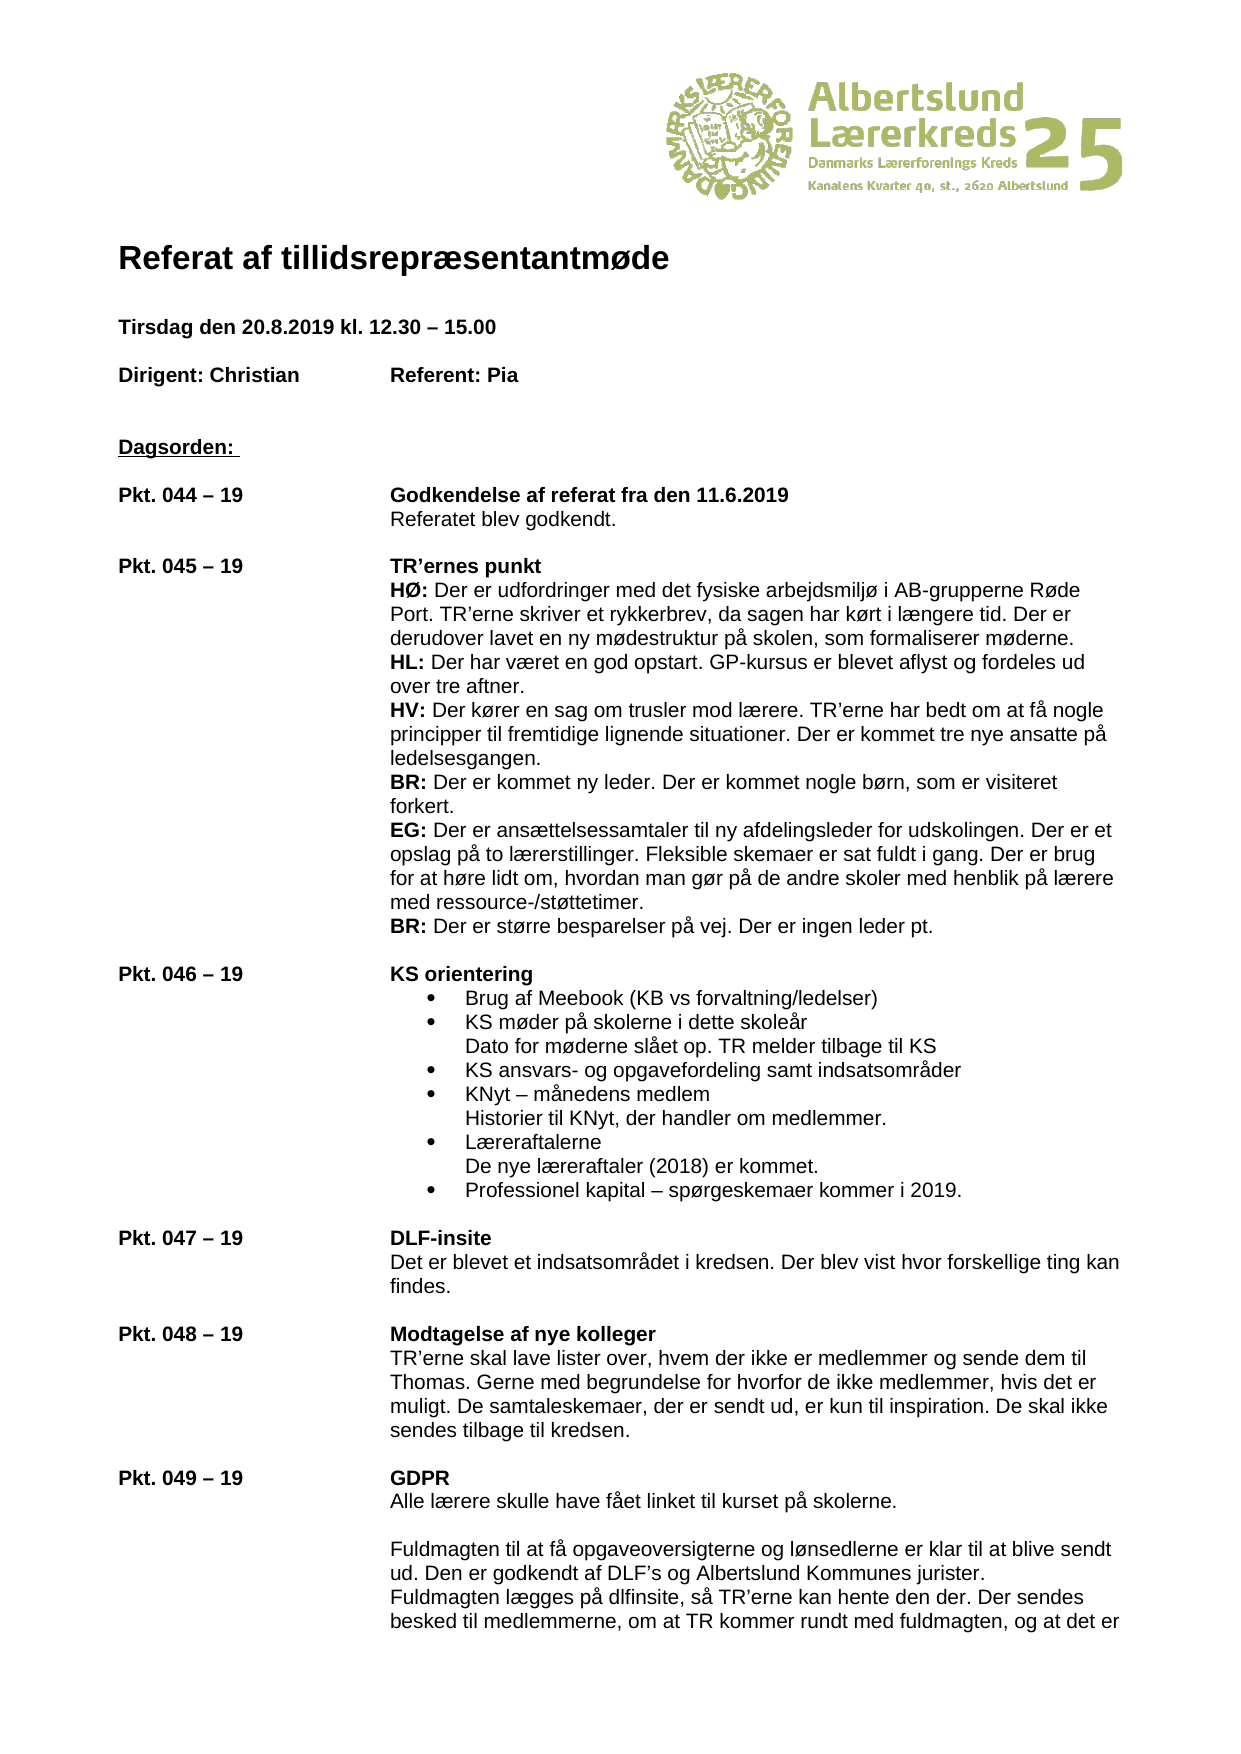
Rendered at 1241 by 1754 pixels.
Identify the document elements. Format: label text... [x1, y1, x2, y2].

list Historier til KNyt, der handler om medlemmer. [465, 1106, 1122, 1130]
text HØ: Der er udfordringer med det fysiske arbejdsmiljø i AB-grupperne Røde Port. TR’erne skriver et rykkerbrev, da sagen har kørt i længere tid. Der er derudover lavet en ny mødestruktur på skolen, som formaliserer møderne. [390, 578, 1122, 650]
text Pkt. 047 – 19 DLF-insite [118, 1226, 1122, 1250]
text Tirsdag den 20.8.2019 kl. 12.30 – 15.00 [118, 315, 1122, 339]
list Dato for møderne slået op. TR melder tilbage til KS [465, 1034, 1122, 1058]
list Professionel kapital – spørgeskemaer kommer i 2019. [427, 1178, 1122, 1202]
list Læreraftalerne [427, 1130, 1122, 1154]
text EG: Der er ansættelsessamtaler til ny afdelingsleder for udskolingen. Der er et opslag på to lærerstillinger. Fleksible skemaer er sat fuldt i gang. Der er brug for at høre lidt om, hvordan man gør på de andre skoler med henblik på lærere med ressource-/støttetimer. [390, 818, 1122, 914]
text Fuldmagten til at få opgaveoversigterne og lønsedlerne er klar til at blive sendt ud. Den er godkendt af DLF’s og Albertslund Kommunes jurister. [390, 1537, 1122, 1585]
list KS ansvars- og opgavefordeling samt indsatsområder [427, 1058, 1122, 1082]
list De nye læreraftaler (2018) er kommet. [465, 1154, 1122, 1178]
text TR’erne skal lave lister over, hvem der ikke er medlemmer og sende dem til Thomas. Gerne med begrundelse for hvorfor de ikke medlemmer, hvis det er muligt. De samtaleskemaer, der er sendt ud, er kun til inspiration. De skal ikke sendes tilbage til kredsen. [390, 1346, 1122, 1441]
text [390, 1585, 1122, 1633]
text Pkt. 046 – 19 KS orientering [118, 962, 1122, 986]
text Pkt. 045 – 19 TR’ernes punkt [118, 554, 1122, 578]
text BR: Der er større besparelser på vej. Der er ingen leder pt. [390, 914, 1122, 938]
text Referat af tillidsrepræsentantmøde [118, 238, 1122, 276]
text Dagsorden: [118, 434, 1122, 458]
list KS møder på skolerne i dette skoleår [427, 1010, 1122, 1034]
text Det er blevet et indsatsområdet i kredsen. Der blev vist hvor forskellige ting kan findes. [390, 1250, 1122, 1298]
text Pkt. 048 – 19 Modtagelse af nye kolleger [118, 1322, 1122, 1346]
text HL: Der har været en god opstart. GP-kursus er blevet aflyst og fordeles ud over tre aftner. [390, 650, 1122, 698]
list KNyt – månedens medlem [427, 1082, 1122, 1106]
picture [666, 73, 1123, 200]
text Alle lærere skulle have fået linket til kurset på skolerne. [118, 1489, 1122, 1513]
list Brug af Meebook (KB vs forvaltning/ledelser) [427, 986, 1122, 1010]
text HV: Der kører en sag om trusler mod lærere. TR’erne har bedt om at få nogle principper til fremtidige lignende situationer. Der er kommet tre nye ansatte på ledelsesgangen. [390, 698, 1122, 770]
text Referatet blev godkendt. [118, 506, 1122, 530]
text BR: Der er kommet ny leder. Der er kommet nogle børn, som er visiteret forkert. [390, 770, 1122, 818]
text Pkt. 044 – 19 Godkendelse af referat fra den 11.6.2019 [118, 482, 1122, 506]
text Pkt. 049 – 19 GDPR [118, 1465, 1122, 1489]
text Dirigent: Christian Referent: Pia [118, 363, 1122, 387]
